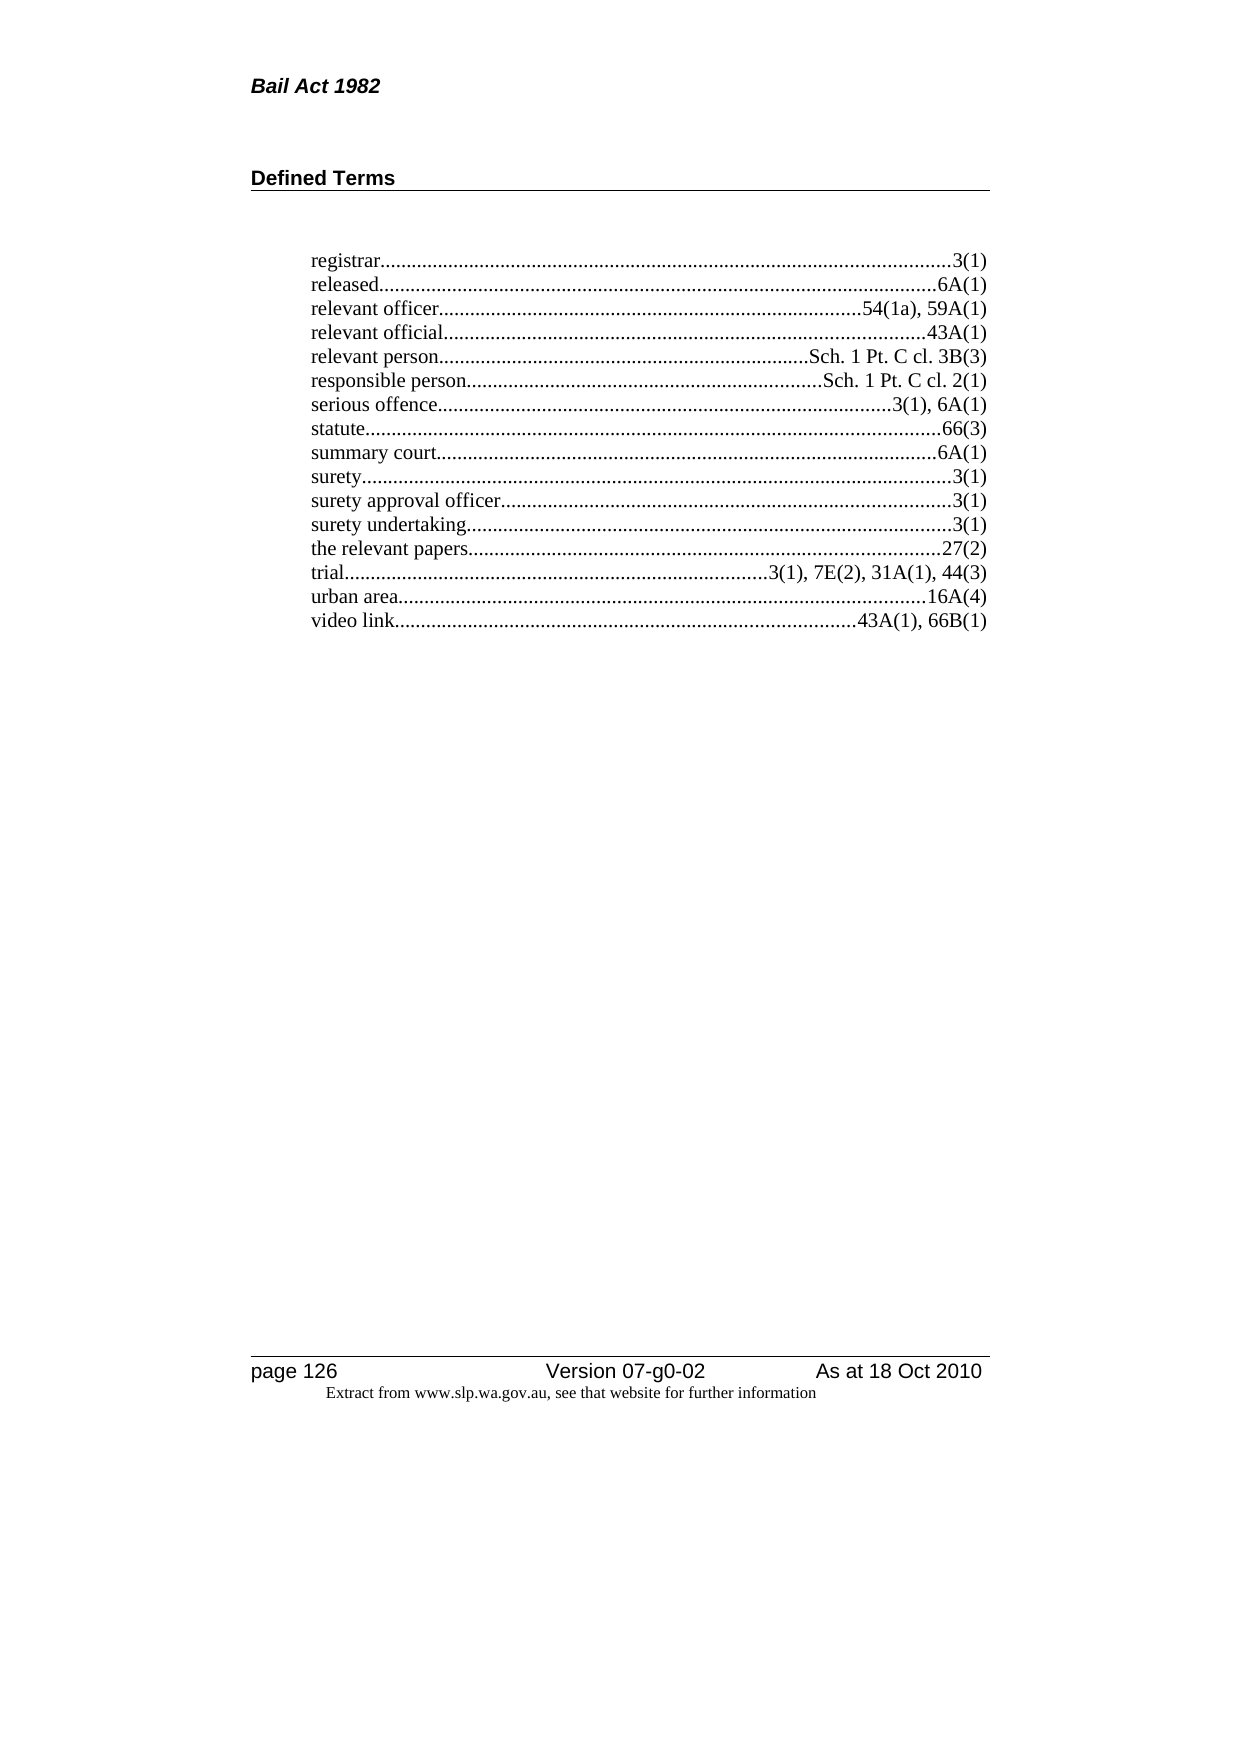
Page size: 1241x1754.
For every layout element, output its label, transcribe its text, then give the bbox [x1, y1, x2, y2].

text relevant official 43A(1) [311, 320, 929, 344]
text registrar 3(1) [311, 247, 929, 272]
text the relevant papers 27(2) [311, 536, 929, 560]
text summary court 6A(1) [311, 440, 929, 464]
text surety approval officer 3(1) [311, 488, 929, 512]
text serious offence 3(1), 6A(1) [311, 392, 929, 416]
text video link 43A(1), 66B(1) [311, 608, 929, 632]
text released 6A(1) [311, 272, 929, 296]
text surety undertaking 3(1) [311, 512, 929, 536]
text trial 3(1), 7E(2), 31A(1), 44(3) [311, 560, 929, 584]
text urban area 16A(4) [311, 584, 929, 608]
text statute 66(3) [311, 416, 929, 440]
text responsible person Sch. 1 Pt. C cl. 2(1) [311, 368, 929, 392]
text relevant officer 54(1a), 59A(1) [311, 296, 929, 320]
text relevant person Sch. 1 Pt. C cl. 3B(3) [311, 344, 929, 368]
text surety 3(1) [311, 464, 929, 488]
